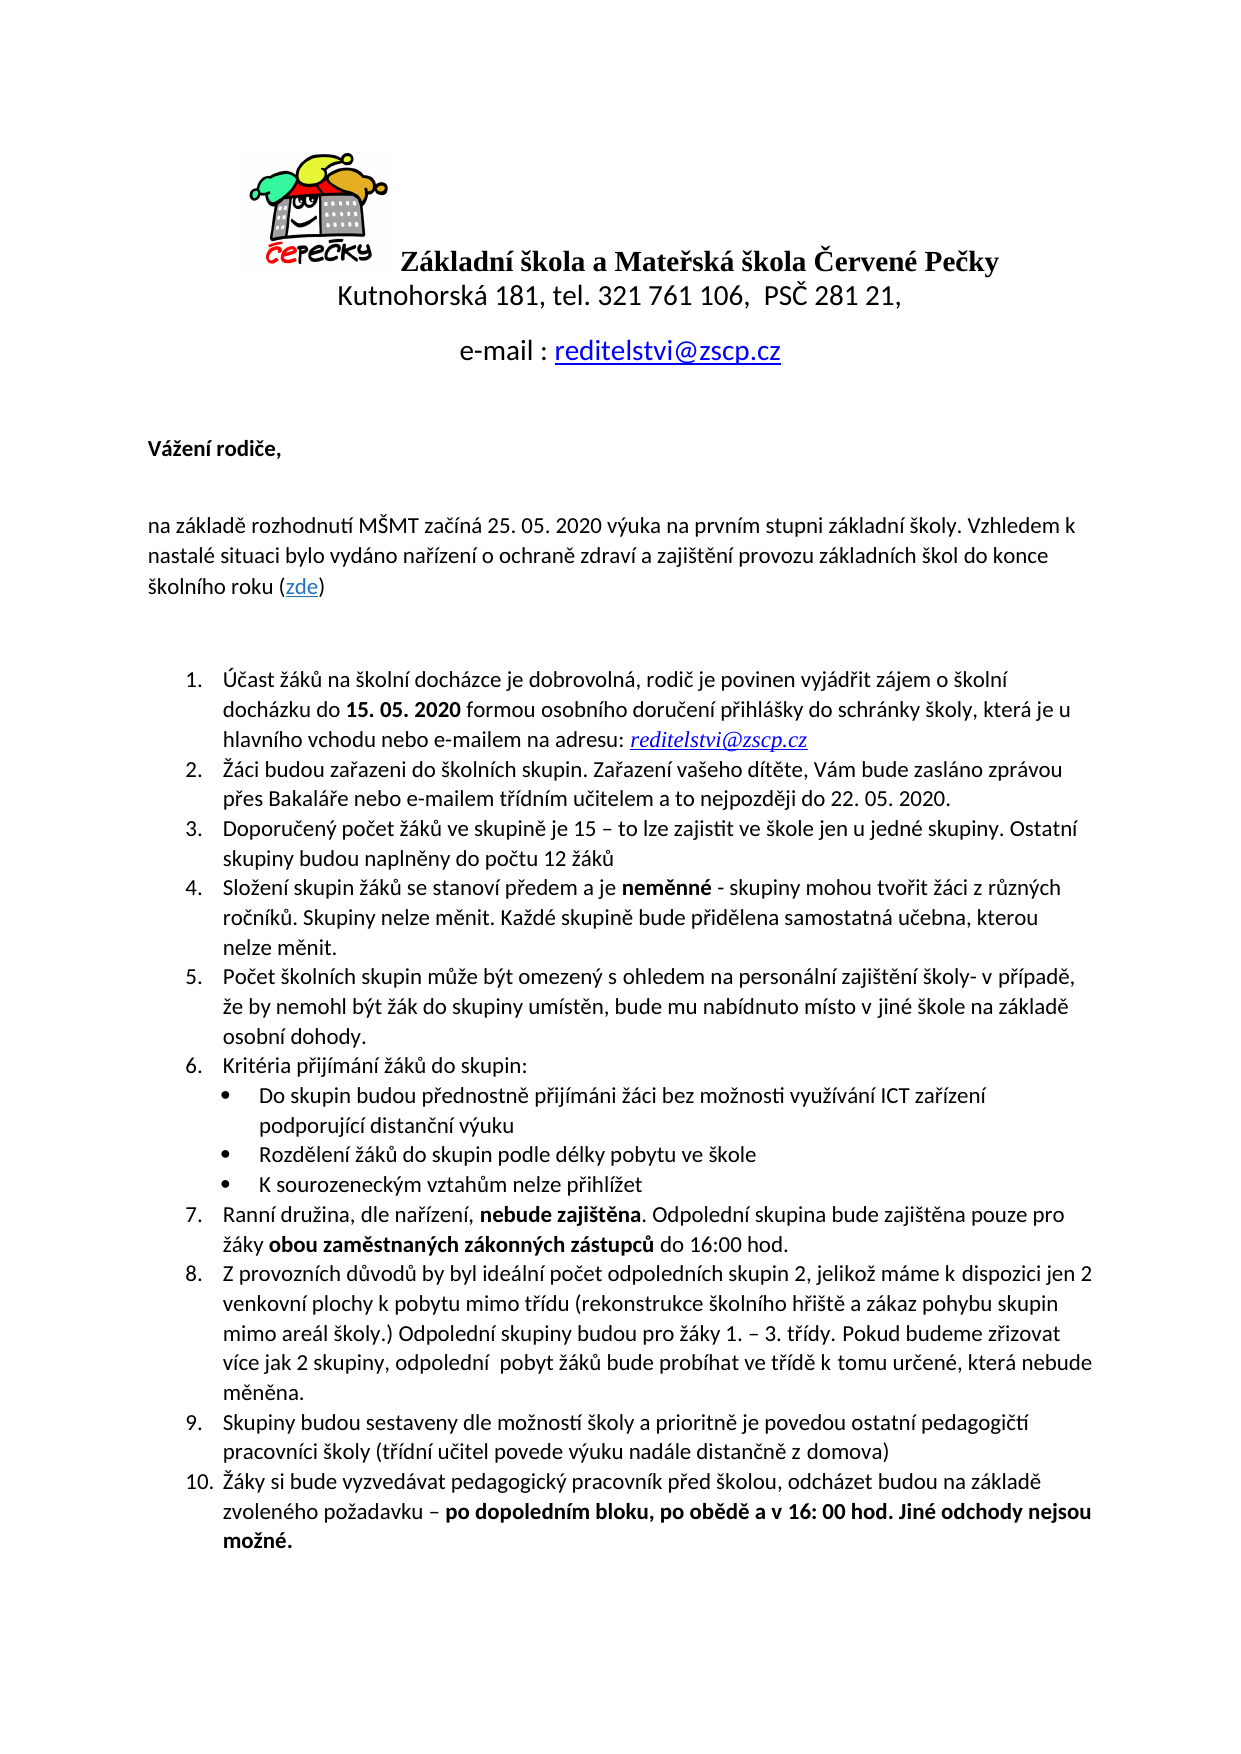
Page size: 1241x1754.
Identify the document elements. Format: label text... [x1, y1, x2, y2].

list Žáky si bude vyzvedávat pedagogický pracovník před školou, odcházet budou na základě zvoleného požadavku – po dopoledním bloku, po obědě a v 16: 00 hod. Jiné odchody nejsou možné. [185, 1467, 1093, 1554]
list Ranní družina, dle nařízení, nebude zajištěna. Odpolední skupina bude zajištěna pouze pro žáky obou zaměstnaných zákonných zástupců do 16:00 hod. [185, 1200, 1093, 1258]
list Doporučený počet žáků ve skupině je 15 – to lze zajistit ve škole jen u jedné skupiny. Ostatní skupiny budou naplněny do počtu 12 žáků [185, 814, 1093, 872]
list K sourozeneckým vztahům nelze přihlížet [221, 1170, 1093, 1198]
list Počet školních skupin může být omezený s ohledem na personální zajištění školy- v případě, že by nemohl být žák do skupiny umístěn, bude mu nabídnuto místo v jiné škole na základě osobní dohody. [185, 962, 1093, 1050]
text na základě rozhodnutí MŠMT začíná 25. 05. 2020 výuka na prvním stupni základní školy. Vzhledem k nastalé situaci bylo vydáno nařízení o ochraně zdraví a zajištění provozu základních škol do konce školního roku (zde) [148, 481, 1093, 600]
list Do skupin budou přednostně přijímáni žáci bez možnosti využívání ICT zařízení podporující distanční výuku [221, 1081, 1093, 1139]
title Základní škola a Mateřská škola Červené Pečky [148, 148, 1093, 277]
text Kutnohorská 181, tel. 321 761 106, PSČ 281 21, [148, 277, 1093, 313]
picture [241, 147, 393, 271]
list Skupiny budou sestaveny dle možností školy a prioritně je povedou ostatní pedagogičtí pracovníci školy (třídní učitel povede výuku nadále distančně z domova) [185, 1408, 1093, 1466]
list Žáci budou zařazeni do školních skupin. Zařazení vašeho dítěte, Vám bude zasláno zprávou přes Bakaláře nebo e-mailem třídním učitelem a to nejpozději do 22. 05. 2020. [185, 755, 1093, 812]
list Z provozních důvodů by byl ideální počet odpoledních skupin 2, jelikož máme k dispozici jen 2 venkovní plochy k pobytu mimo třídu (rekonstrukce školního hřiště a zákaz pohybu skupin mimo areál školy.) Odpolední skupiny budou pro žáky 1. – 3. třídy. Pokud budeme zřizovat více jak 2 skupiny, odpolední pobyt žáků bude probíhat ve třídě k tomu určené, která nebude měněna. [185, 1259, 1093, 1406]
list Složení skupin žáků se stanoví předem a je neměnné - skupiny mohou tvořit žáci z různých ročníků. Skupiny nelze měnit. Každé skupině bude přidělena samostatná učebna, kterou nelze měnit. [185, 873, 1093, 961]
list Účast žáků na školní docházce je dobrovolná, rodič je povinen vyjádřit zájem o školní docházku do 15. 05. 2020 formou osobního doručení přihlášky do schránky školy, která je u hlavního vchodu nebo e-mailem na adresu: reditelstvi@zscp.cz [185, 666, 1093, 753]
list Rozdělení žáků do skupin podle délky pobytu ve škole [221, 1141, 1093, 1169]
text Vážení rodiče, [148, 434, 1093, 462]
text e-mail : reditelstvi@zscp.cz [148, 332, 1093, 368]
list Kritéria přijímání žáků do skupin: [185, 1052, 1093, 1079]
